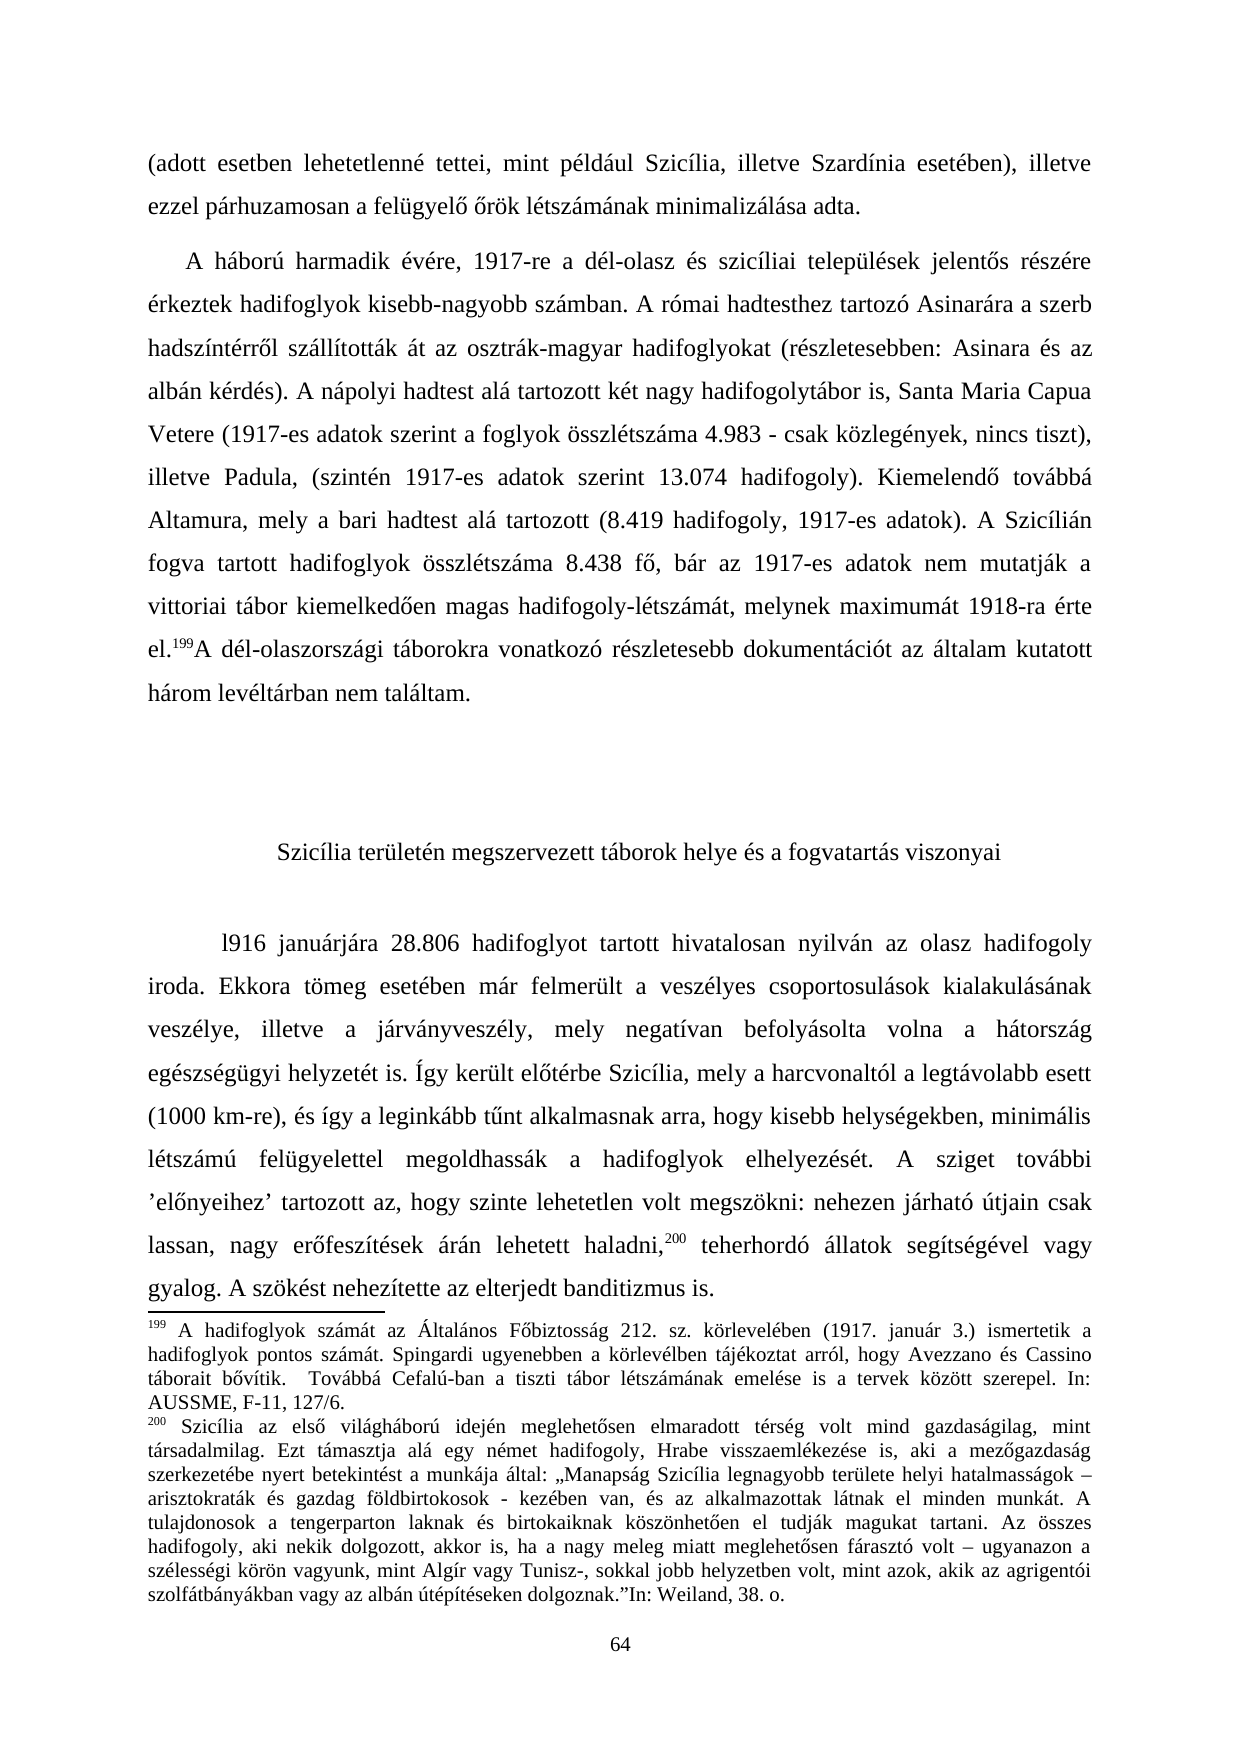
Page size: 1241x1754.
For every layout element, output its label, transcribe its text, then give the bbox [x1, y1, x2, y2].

subtitle Szicília területén megszervezett táborok helye és a fogvatartás viszonyai [185, 837, 1093, 866]
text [148, 148, 1093, 219]
text l916 januárjára 28.806 hadifoglyot tartott hivatalosan nyilván az olasz hadifogoly iroda. Ekkora tömeg esetében már felmerült a veszélyes csoportosulások kialakulásának veszélye, illetve a járványveszély, mely negatívan befolyásolta volna a hátország egészségügyi helyzetét is. Így került előtérbe Szicília, mely a harcvonaltól a legtávolabb esett (1000 km-re), és így a leginkább tűnt alkalmasnak arra, hogy kisebb helységekben, minimális létszámú felügyelettel megoldhassák a hadifoglyok elhelyezését. A sziget további ’előnyeihez’ tartozott az, hogy szinte lehetetlen volt megszökni: nehezen járható útjain csak lassan, nagy erőfeszítések árán lehetett haladni, teherhordó állatok segítségével vagy gyalog. A szökést nehezítette az elterjedt banditizmus is. [148, 928, 1093, 1302]
